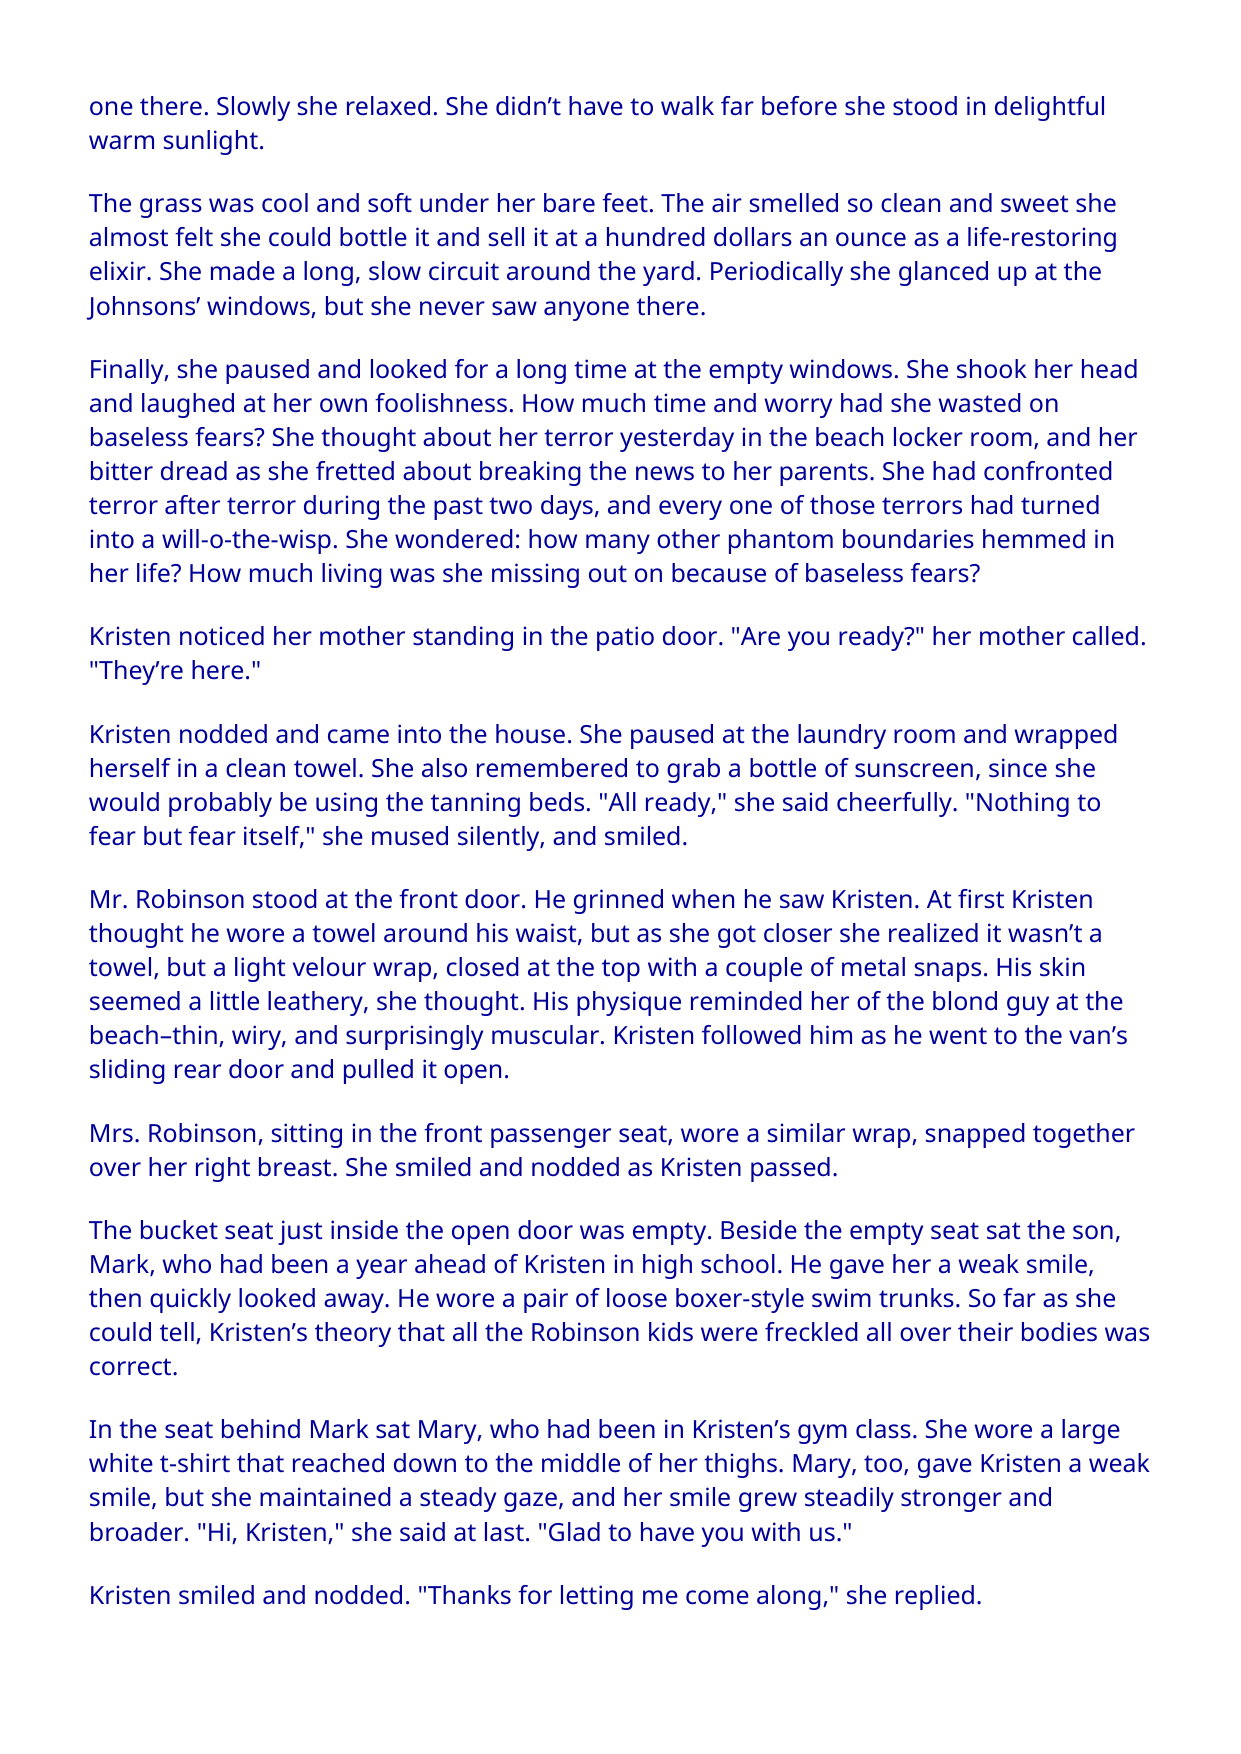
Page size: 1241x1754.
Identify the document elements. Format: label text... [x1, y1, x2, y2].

text Kristen noticed her mother standing in the patio door. "Are you ready?" her mother called. "They’re here." [89, 619, 1152, 687]
text Mr. Robinson stood at the front door. He grinned when he saw Kristen. At first Kristen thought he wore a towel around his waist, but as she got closer she realized it wasn’t a towel, but a light velour wrap, closed at the top with a couple of metal snaps. His skin seemed a little leathery, she thought. His physique reminded her of the blond guy at the beach–thin, wiry, and surprisingly muscular. Kristen followed him as he went to the van’s sliding rear door and pulled it open. [89, 882, 1152, 1086]
text Kristen smiled and nodded. "Thanks for letting me come along," she replied. [89, 1577, 1152, 1611]
text Mrs. Robinson, sitting in the front passenger seat, wore a similar wrap, snapped together over her right breast. She smiled and nodded as Kristen passed. [89, 1115, 1152, 1183]
text In the seat behind Mark sat Mary, who had been in Kristen’s gym class. She wore a large white t-shirt that reached down to the middle of her thighs. Mary, too, gave Kristen a weak smile, but she maintained a steady gaze, and her smile grew steadily stronger and broader. "Hi, Kristen," she said at last. "Glad to have you with us." [89, 1412, 1152, 1548]
text The bucket seat just inside the open door was empty. Beside the empty seat sat the son, Mark, who had been a year ahead of Kristen in high school. He gave her a weak smile, then quickly looked away. He wore a pair of loose boxer-style swim trunks. So far as she could tell, Kristen’s theory that all the Robinson kids were freckled all over their bodies was correct. [89, 1212, 1152, 1383]
text The grass was cool and soft under her bare feet. The air smelled so clean and sweet she almost felt she could bottle it and sell it at a hundred dollars an ounce as a life-restoring elixir. She made a long, slow circuit around the yard. Periodically she glanced up at the Johnsons’ windows, but she never saw anyone there. [89, 186, 1152, 322]
text Finally, she paused and looked for a long time at the empty windows. She shook her head and laughed at her own foolishness. How much time and worry had she wasted on baseless fears? She thought about her terror yesterday in the beach locker room, and her bitter dread as she fretted about breaking the news to her parents. She had confronted terror after terror during the past two days, and every one of those terrors had turned into a will-o-the-wisp. She wondered: how many other phantom boundaries hemmed in her life? How much living was she missing out on because of baseless fears? [89, 351, 1152, 590]
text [89, 89, 1152, 157]
text Kristen nodded and came into the house. She paused at the laundry room and wrapped herself in a clean towel. She also remembered to grab a bottle of sunscreen, since she would probably be using the tanning beds. "All ready," she said cheerfully. "Nothing to fear but fear itself," she mused silently, and smiled. [89, 716, 1152, 852]
